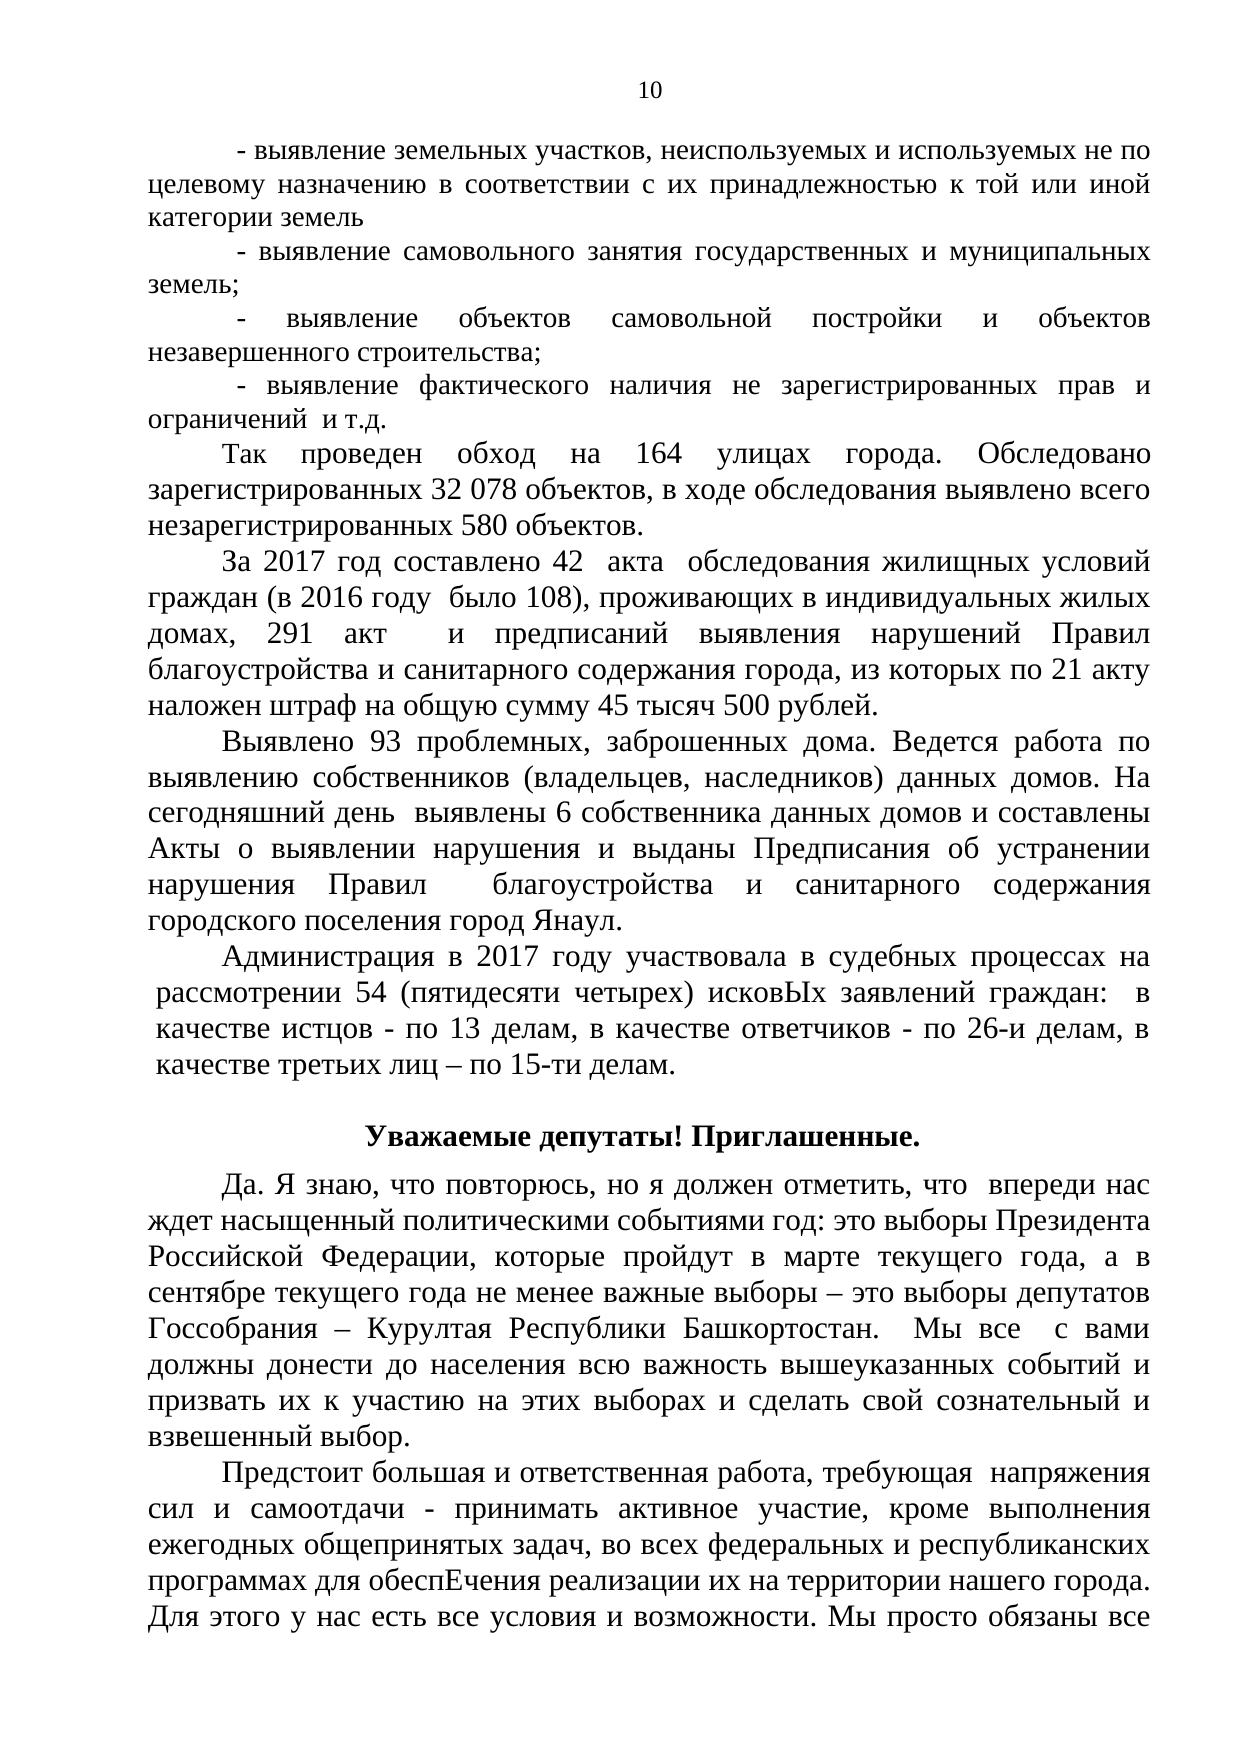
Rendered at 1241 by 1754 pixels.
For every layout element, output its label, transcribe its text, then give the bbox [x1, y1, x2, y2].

text Выявлено 93 проблемных, заброшенных дома. Ведется работа по выявлению собственников (владельцев, наследников) данных домов. На сегодняшний день выявлены 6 собственника данных домов и составлены Акты о выявлении нарушения и выданы Предписания об устранении нарушения Правил благоустройства и санитарного содержания городского поселения город Янаул. [148, 722, 1152, 937]
text - выявление самовольного занятия государственных и муниципальных земель; [148, 233, 1152, 300]
text - выявление фактического наличия не зарегистрированных прав и ограничений и т.д. [148, 367, 1152, 434]
text - выявление земельных участков, неиспользуемых и используемых не по целевому назначению в соответствии с их принадлежностью к той или иной категории земель [148, 132, 1152, 233]
text Уважаемые депутаты! Приглашенные. [133, 1117, 1152, 1153]
text Так проведен обход на 164 улицах города. Обследовано зарегистрированных 32 078 объектов, в ходе обследования выявлено всего незарегистрированных 580 объектов. [148, 434, 1152, 542]
text Да. Я знаю, что повторюсь, но я должен отметить, что впереди нас ждет насыщенный политическими событиями год: это выборы Президента Российской Федерации, которые пройдут в марте текущего года, а в сентябре текущего года не менее важные выборы – это выборы депутатов Госсобрания – Курултая Республики Башкортостан. Мы все с вами должны донести до населения всю важность вышеуказанных событий и призвать их к участию на этих выборах и сделать свой сознательный и взвешенный выбор. [133, 1166, 1152, 1453]
text Администрация в 2017 году участвовала в судебных процессах на рассмотрении 54 (пятидесяти четырех) исковЫх заявлений граждан: в качестве истцов - по 13 делам, в качестве ответчиков - по 26-и делам, в качестве третьих лиц – по 15-ти делам. [156, 937, 1152, 1081]
text - выявление объектов самовольной постройки и объектов незавершенного строительства; [148, 300, 1152, 367]
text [148, 1453, 1152, 1633]
text За 2017 год составлено 42 акта обследования жилищных условий граждан (в 2016 году было 108), проживающих в индивидуальных жилых домах, 291 акт и предписаний выявления нарушений Правил благоустройства и санитарного содержания города, из которых по 21 акту наложен штраф на общую сумму 45 тысяч 500 рублей. [148, 542, 1152, 722]
